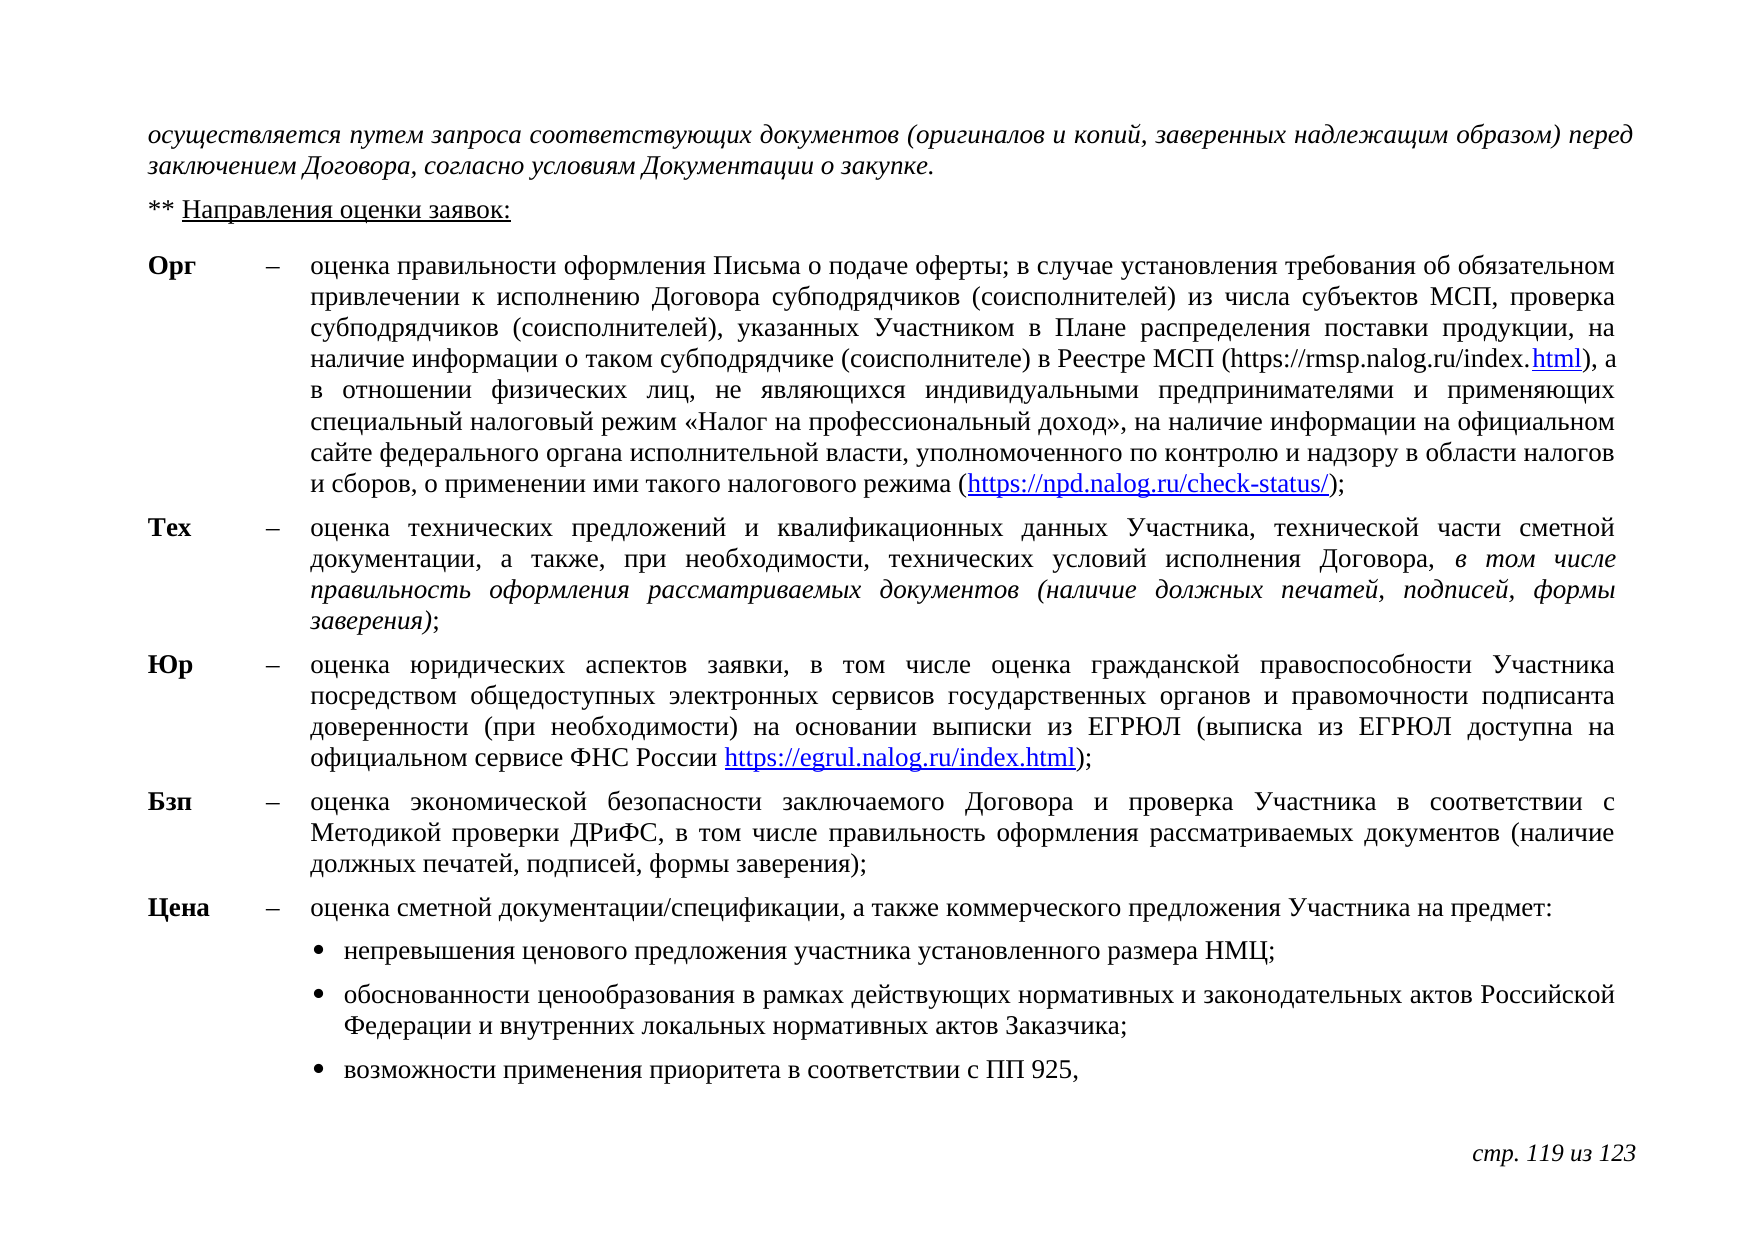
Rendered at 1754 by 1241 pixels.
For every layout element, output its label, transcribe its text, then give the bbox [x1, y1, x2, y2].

table_cell оценка юридических аспектов заявки, в том числе оценка гражданской правоспособности Участника посредством общедоступных электронных сервисов государственных органов и правомочности подписанта доверенности (при необходимости) на основании выписки из ЕГРЮЛ (выписка из ЕГРЮЛ доступна на официальном сервисе ФНС России https://egrul.nalog.ru/index.html); [299, 635, 1628, 772]
table_cell Бзп [136, 773, 254, 878]
table_cell оценка экономической безопасности заключаемого Договора и проверка Участника в соответствии с Методикой проверки ДРиФС, в том числе правильность оформления рассматриваемых документов (наличие должных печатей, подписей, формы заверения); [299, 773, 1628, 878]
table_cell – [255, 878, 299, 1084]
table_cell – [255, 635, 299, 772]
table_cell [299, 878, 1628, 1084]
table_cell Тех [136, 498, 254, 635]
table_cell – [255, 498, 299, 635]
text ** Направления оценки заявок: [148, 193, 1636, 224]
table_cell оценка технических предложений и квалификационных данных Участника, технической части сметной документации, а также, при необходимости, технических условий исполнения Договора, в том числе правильность оформления рассматриваемых документов (наличие должных печатей, подписей, формы заверения); [299, 498, 1628, 635]
table_cell – [255, 773, 299, 878]
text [148, 118, 1636, 180]
table_cell Юр [136, 635, 254, 772]
table_header оценка правильности оформления Письма о подаче оферты; в случае установления требования об обязательном привлечении к исполнению Договора субподрядчиков (соисполнителей) из числа субъектов МСП, проверка субподрядчиков (соисполнителей), указанных Участником в Плане распределения поставки продукции, на наличие информации о таком субподрядчике (соисполнителе) в Реестре МСП (https://rmsp.nalog.ru/index.html), а в отношении физических лиц, не являющихся индивидуальными предпринимателями и применяющих специальный налоговый режим «Налог на профессиональный доход», на наличие информации на официальном сайте федерального органа исполнительной власти, уполномоченного по контролю и надзору в области налогов и сборов, о применении ими такого налогового режима (https://npd.nalog.ru/check-status/); [299, 237, 1628, 498]
table_header Орг [136, 237, 254, 498]
table_header – [255, 237, 299, 498]
table_cell Цена [136, 878, 254, 1084]
